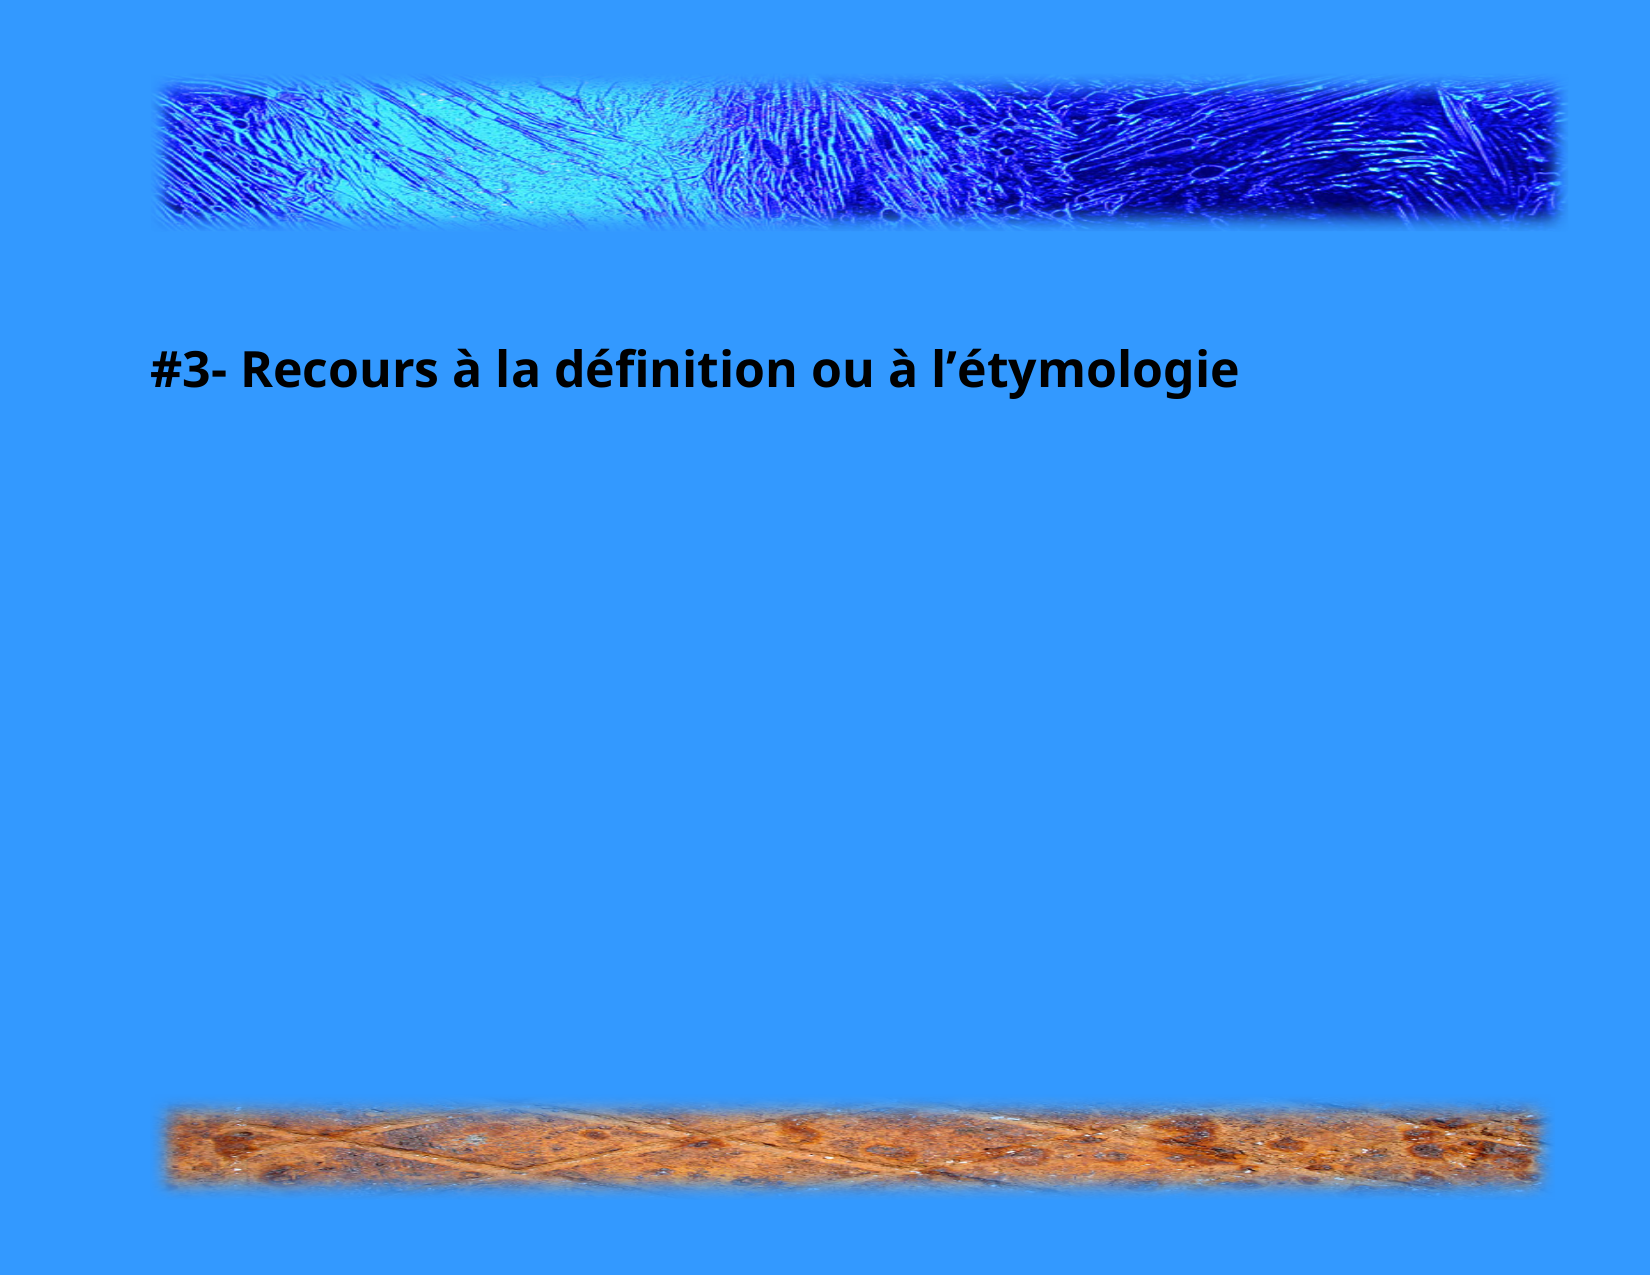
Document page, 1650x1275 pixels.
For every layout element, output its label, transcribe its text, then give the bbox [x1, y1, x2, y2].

text #3- Recours à la définition ou à l’étymologie [150, 334, 1500, 402]
picture [168, 1115, 1538, 1182]
picture [167, 90, 1553, 216]
